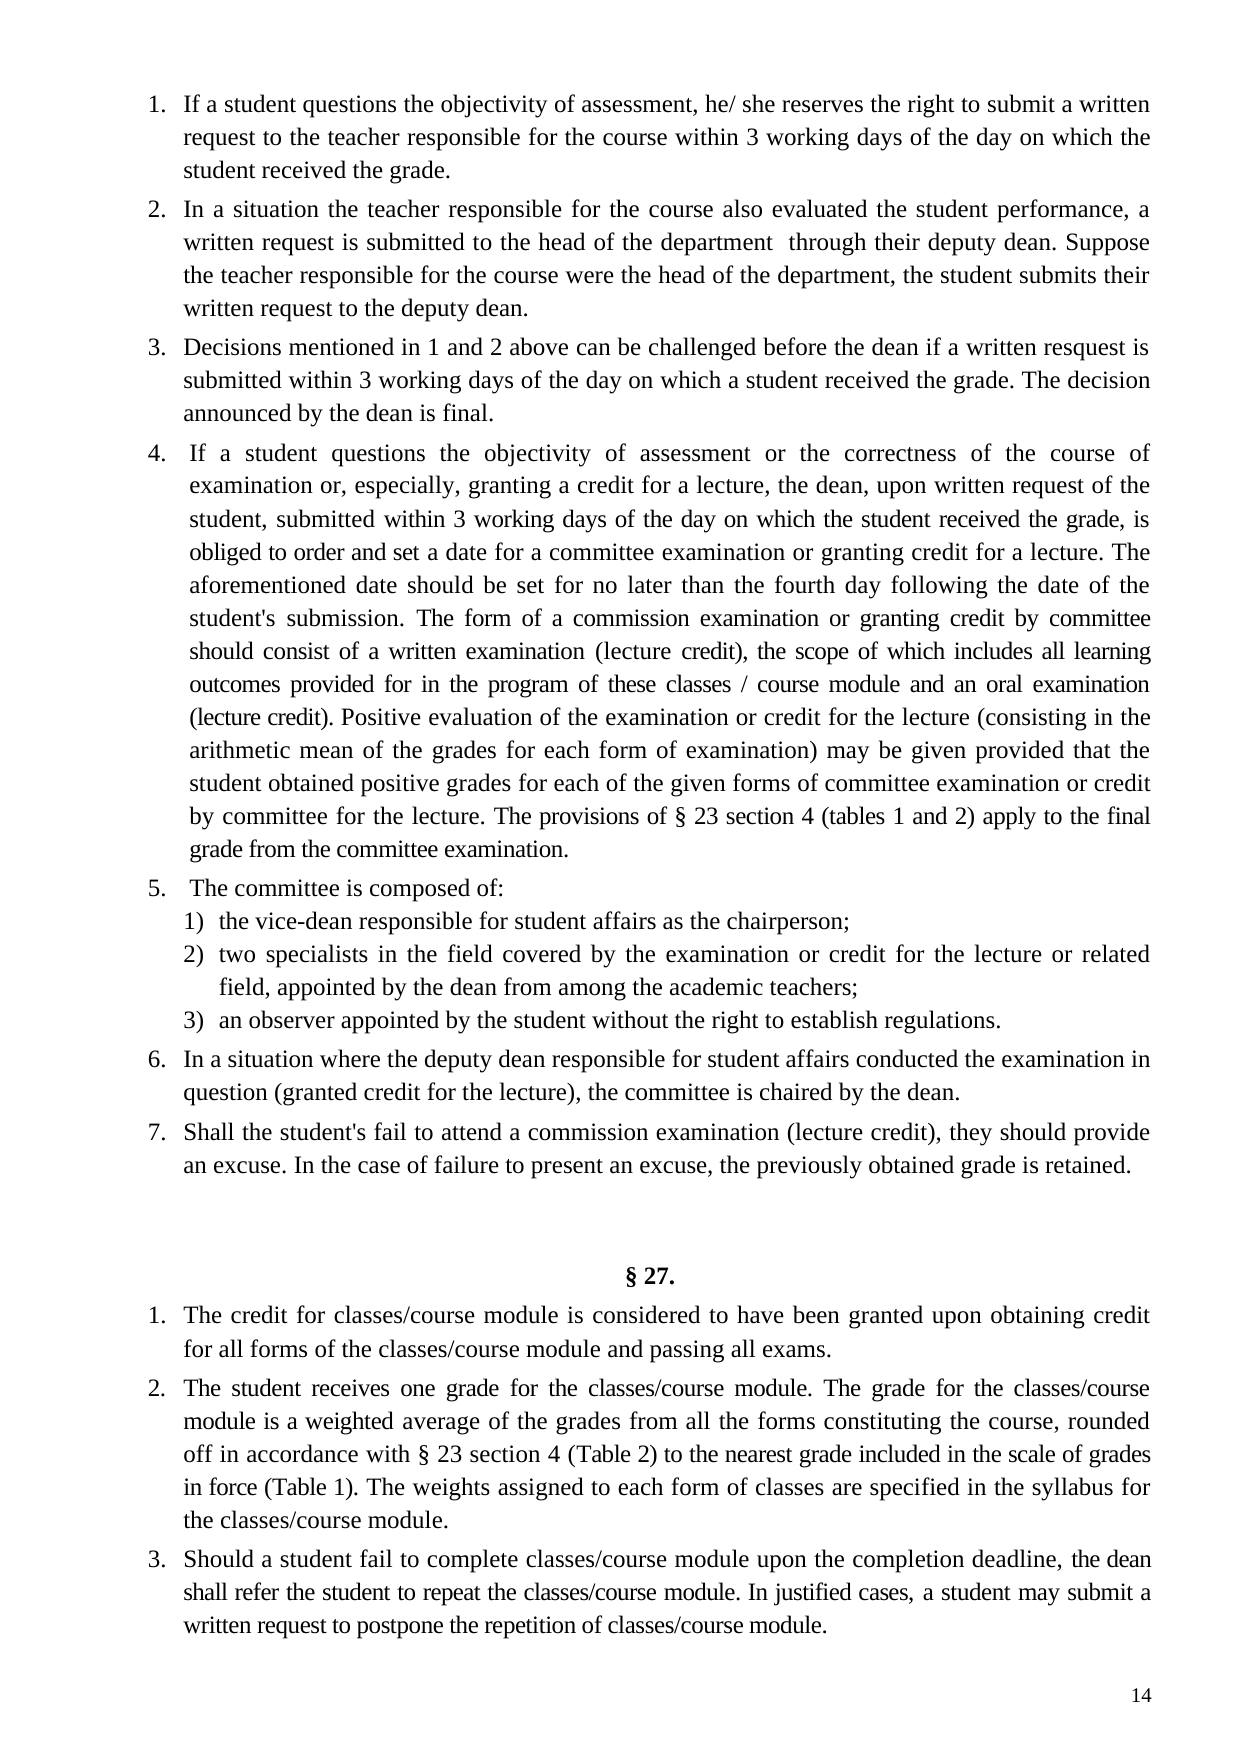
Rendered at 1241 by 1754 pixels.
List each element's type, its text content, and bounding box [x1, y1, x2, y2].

list In a situation the teacher responsible for the course also evaluated the student performance, a written request is submitted to the head of the department through their deputy dean. Suppose the teacher responsible for the course were the head of the department, the student submits their written request to the deputy dean. [148, 194, 1152, 322]
list Decisions mentioned in 1 and 2 above can be challenged before the dean if a written resquest is submitted within 3 working days of the day on which a student received the grade. The decision announced by the dean is final. [148, 332, 1152, 427]
list Shall the student's fail to attend a commission examination (lecture credit), they should provide an excuse. In the case of failure to present an excuse, the previously obtained grade is retained. [148, 1117, 1152, 1178]
text § 27. [148, 1261, 1152, 1290]
list The student receives one grade for the classes/course module. The grade for the classes/course module is a weighted average of the grades from all the forms constituting the course, rounded off in accordance with § 23 section 4 (Table 2) to the nearest grade included in the scale of grades in force (Table 1). The weights assigned to each form of classes are specified in the syllabus for the classes/course module. [148, 1373, 1152, 1534]
list If a student questions the objectivity of assessment or the correctness of the course of examination or, especially, granting a credit for a lecture, the dean, upon written request of the student, submitted within 3 working days of the day on which the student received the grade, is obliged to order and set a date for a committee examination or granting credit for a lecture. The aforementioned date should be set for no later than the fourth day following the date of the student's submission. The form of a commission examination or granting credit by committee should consist of a written examination (lecture credit), the scope of which includes all learning outcomes provided for in the program of these classes / course module and an oral examination (lecture credit). Positive evaluation of the examination or credit for the lecture (consisting in the arithmetic mean of the grades for each form of examination) may be given provided that the student obtained positive grades for each of the given forms of committee examination or credit by committee for the lecture. The provisions of § 23 section 4 (tables 1 and 2) apply to the final grade from the committee examination. [148, 438, 1152, 863]
list The committee is composed of: [148, 873, 1152, 902]
list If a student questions the objectivity of assessment, he/ she reserves the right to submit a written request to the teacher responsible for the course within 3 working days of the day on which the student received the grade. [148, 89, 1152, 183]
list The credit for classes/course module is considered to have been granted upon obtaining credit for all forms of the classes/course module and passing all exams. [148, 1301, 1152, 1362]
list In a situation where the deputy dean responsible for student affairs conducted the examination in question (granted credit for the lecture), the committee is chaired by the dean. [148, 1044, 1152, 1106]
list two specialists in the field covered by the examination or credit for the lecture or related field, appointed by the dean from among the academic teachers; [183, 939, 1152, 1001]
list an observer appointed by the student without the right to establish regulations. [183, 1005, 1152, 1034]
list Should a student fail to complete classes/course module upon the completion deadline, the dean shall refer the student to repeat the classes/course module. In justified cases, a student may submit a written request to postpone the repetition of classes/course module. [148, 1544, 1152, 1639]
list the vice-dean responsible for student affairs as the chairperson; [183, 906, 1152, 935]
